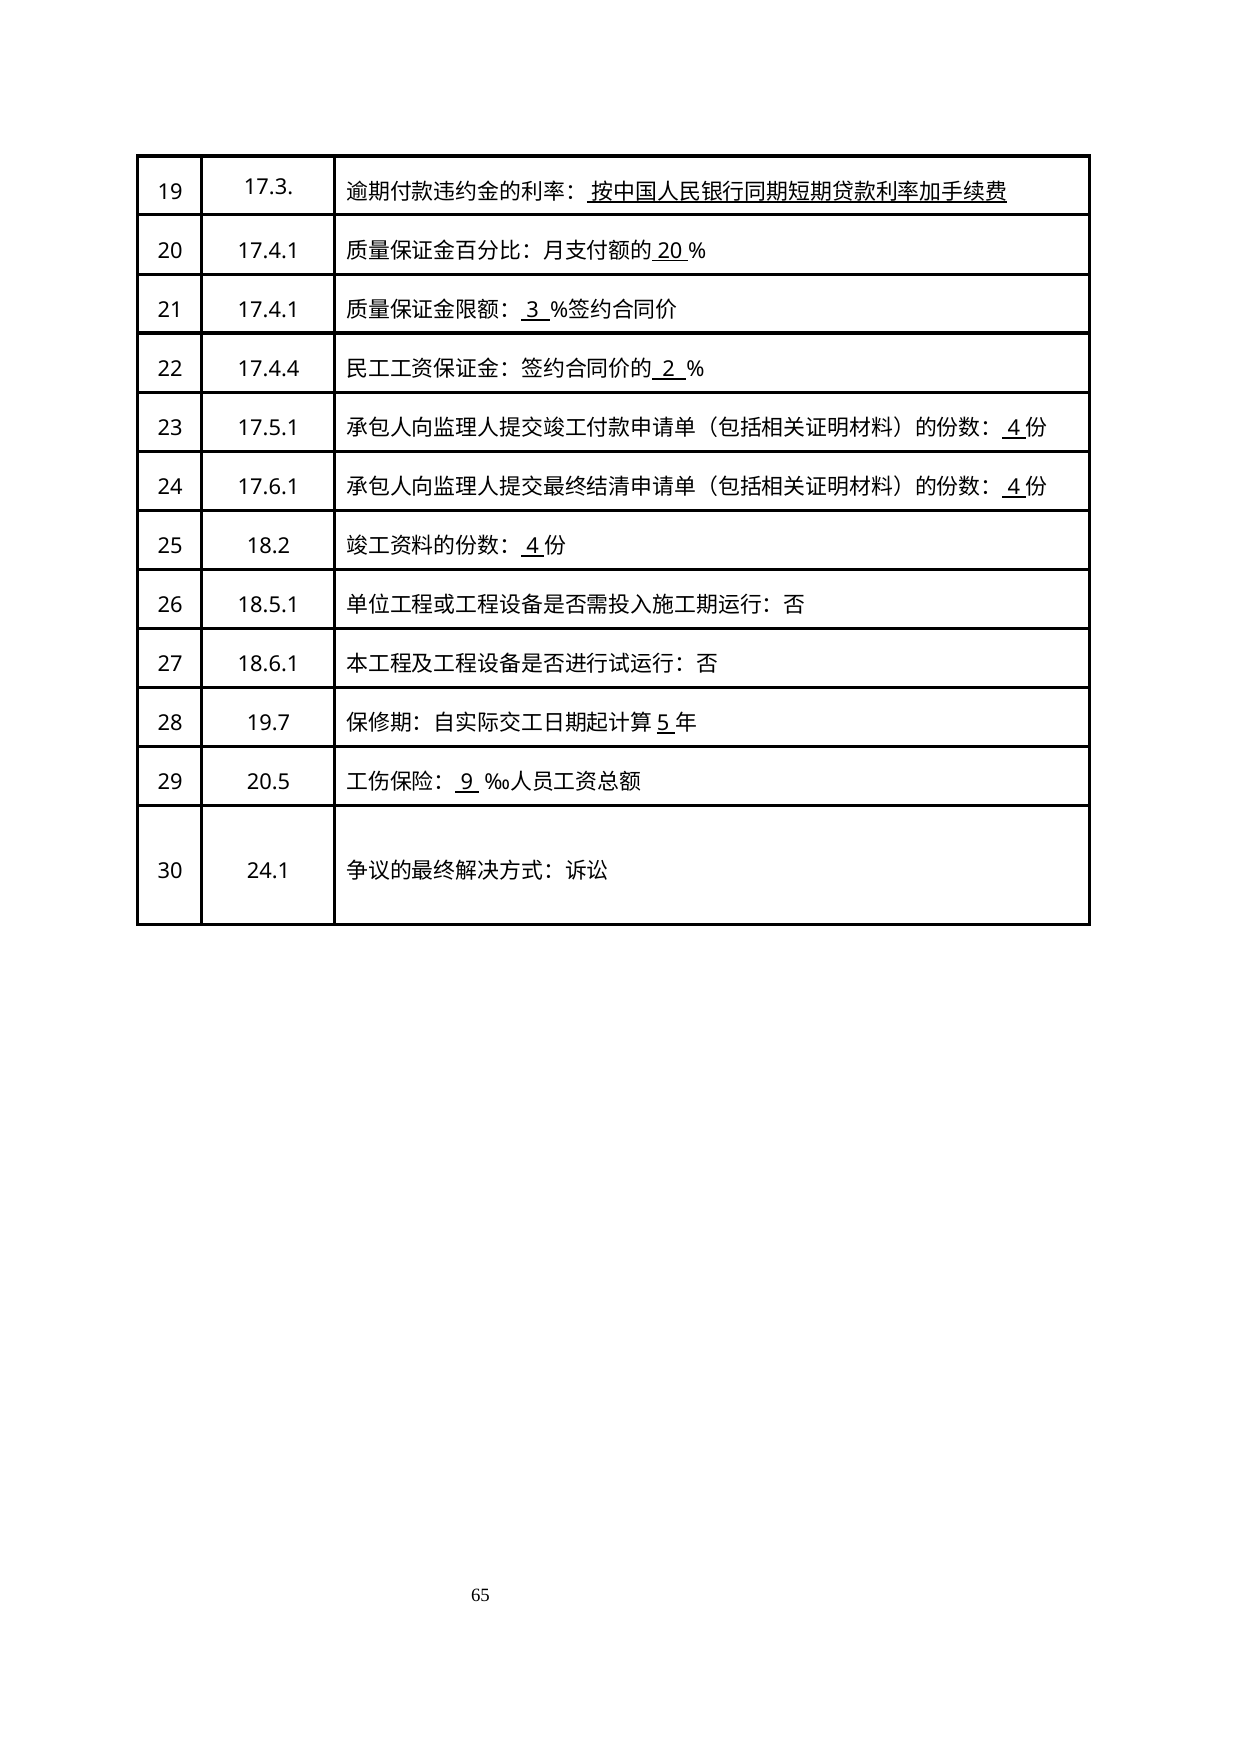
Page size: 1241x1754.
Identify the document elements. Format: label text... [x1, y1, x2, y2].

table_cell 24 [139, 453, 200, 509]
table_cell 19 [139, 158, 200, 213]
table_cell 保修期：自实际交工日期起计算5 年 [336, 689, 1088, 745]
table_cell 承包人向监理人提交最终结清申请单（包括相关证明材料）的份数： 4 份 [336, 453, 1088, 509]
table_cell 工伤保险： 9 ‰人员工资总额 [336, 748, 1088, 804]
table_cell 承包人向监理人提交竣工付款申请单（包括相关证明材料）的份数： 4 份 [336, 394, 1088, 449]
table_cell 21 [139, 276, 200, 331]
table_cell 27 [139, 630, 200, 686]
table_cell 20.5 [203, 748, 333, 804]
table_cell 20 [139, 216, 200, 272]
table_cell 18.2 [203, 512, 333, 568]
table_cell 逾期付款违约金的利率： 按中国人民银行同期短期贷款利率加手续费 [336, 158, 1088, 213]
table_cell 23 [139, 394, 200, 449]
table_cell 竣工资料的份数： 4 份 [336, 512, 1088, 568]
table_cell 18.5.1 [203, 571, 333, 627]
table_cell 民工工资保证金：签约合同价的 2 % [336, 335, 1088, 391]
table_cell 争议的最终解决方式：诉讼 [336, 807, 1088, 923]
table_cell 质量保证金限额： 3 %签约合同价 [336, 276, 1088, 331]
table_cell 24.1 [203, 807, 333, 923]
table_cell 17.4.1 [203, 276, 333, 331]
table_cell 22 [139, 335, 200, 391]
table_cell 26 [139, 571, 200, 627]
table_cell 18.6.1 [203, 630, 333, 686]
table_cell 19.7 [203, 689, 333, 745]
table_cell 17.4.1 [203, 216, 333, 272]
table_cell 17.5.1 [203, 394, 333, 449]
table_cell 17.6.1 [203, 453, 333, 509]
table_cell 29 [139, 748, 200, 804]
table_cell 质量保证金百分比：月支付额的 20 % [336, 216, 1088, 272]
table_cell 25 [139, 512, 200, 568]
table_cell 本工程及工程设备是否进行试运行：否 [336, 630, 1088, 686]
table_cell 17.4.4 [203, 335, 333, 391]
table_cell 30 [139, 807, 200, 923]
table_cell 17.3.3（2） [203, 158, 333, 213]
table_cell 28 [139, 689, 200, 745]
table_cell 单位工程或工程设备是否需投入施工期运行：否 [336, 571, 1088, 627]
